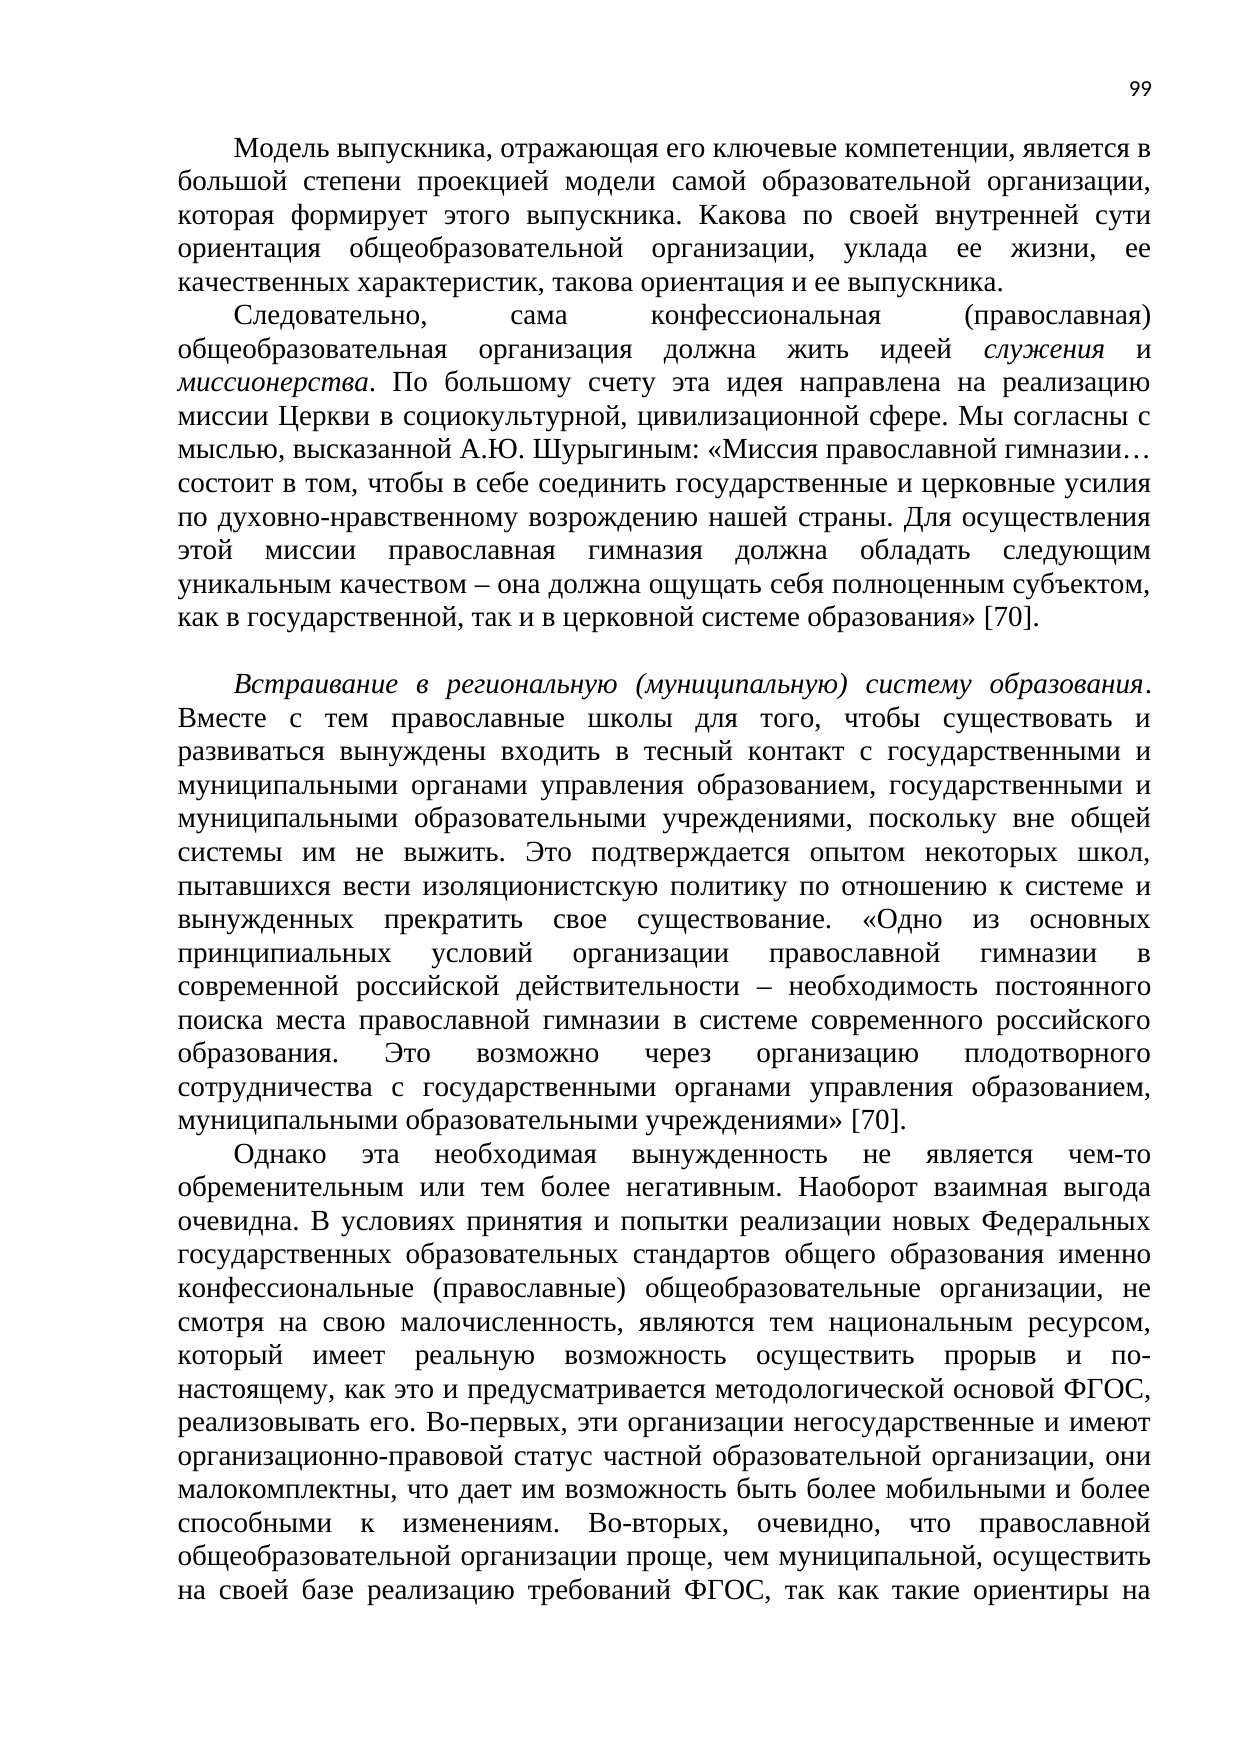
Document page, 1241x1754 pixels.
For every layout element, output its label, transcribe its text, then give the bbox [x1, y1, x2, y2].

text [177, 1136, 1152, 1606]
text Следовательно, сама конфессиональная (православная) общеобразовательная организация должна жить идеей служения и миссионерства. По большому счету эта идея направлена на реализацию миссии Церкви в социокультурной, цивилизационной сфере. Мы согласны с мыслью, высказанной А.Ю. Шурыгиным: «Миссия православной гимназии… состоит в том, чтобы в себе соединить государственные и церковные усилия по духовно-нравственному возрождению нашей страны. Для осуществления этой миссии православная гимназия должна обладать следующим уникальным качеством – она должна ощущать себя полноценным субъектом, как в государственной, так и в церковной системе образования» [70]. [177, 297, 1152, 633]
text Встраивание в региональную (муниципальную) систему образования. Вместе с тем православные школы для того, чтобы существовать и развиваться вынуждены входить в тесный контакт с государственными и муниципальными органами управления образованием, государственными и муниципальными образовательными учреждениями, поскольку вне общей системы им не выжить. Это подтверждается опытом некоторых школ, пытавшихся вести изоляционистскую политику по отношению к системе и вынужденных прекратить свое существование. «Одно из основных принципиальных условий организации православной гимназии в современной российской действительности – необходимость постоянного поиска места православной гимназии в системе современного российского образования. Это возможно через организацию плодотворного сотрудничества с государственными органами управления образованием, муниципальными образовательными учреждениями» [70]. [177, 666, 1152, 1136]
text Модель выпускника, отражающая его ключевые компетенции, является в большой степени проекцией модели самой образовательной организации, которая формирует этого выпускника. Какова по своей внутренней сути ориентация общеобразовательной организации, уклада ее жизни, ее качественных характеристик, такова ориентация и ее выпускника. [177, 130, 1152, 297]
